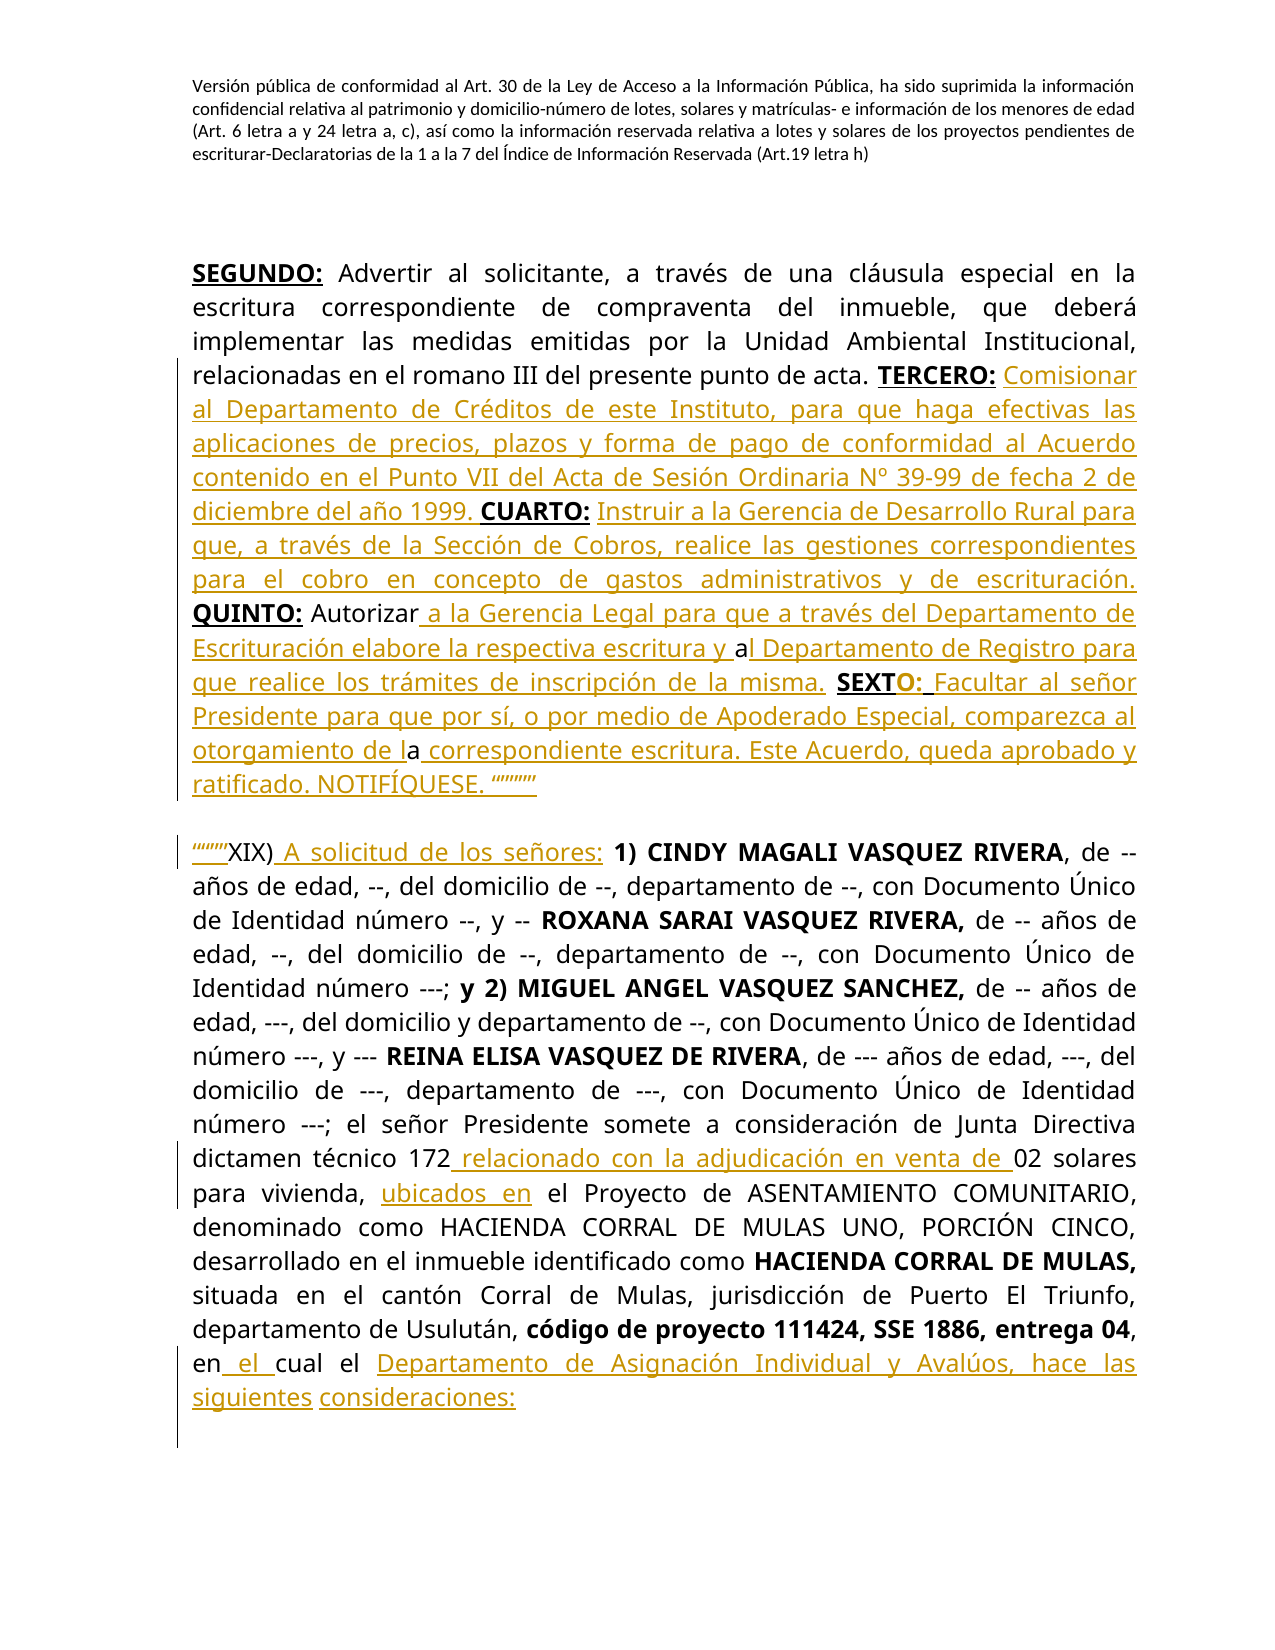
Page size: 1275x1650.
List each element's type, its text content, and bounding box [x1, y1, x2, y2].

text SEGUNDO: Advertir al solicitante, a través de una cláusula especial en la escritura correspondiente de compraventa del inmueble, que deberá implementar las medidas emitidas por la Unidad Ambiental Institucional, relacionadas en el romano III del presente punto de acta. TERCERO: CUARTO: QUINTO: Autorizara SEXT a [192, 256, 1137, 421]
text SEGUNDO: Advertir al solicitante, a través de una cláusula especial en la escritura correspondiente de compraventa del inmueble, que deberá implementar las medidas emitidas por la Unidad Ambiental Institucional, relacionadas en el romano III del presente punto de acta. TERCERO: CUARTO: QUINTO: Autorizara SEXT a [192, 559, 1137, 591]
text SEGUNDO: Advertir al solicitante, a través de una cláusula especial en la escritura correspondiente de compraventa del inmueble, que deberá implementar las medidas emitidas por la Unidad Ambiental Institucional, relacionadas en el romano III del presente punto de acta. TERCERO: CUARTO: QUINTO: Autorizara SEXT a [192, 457, 1137, 489]
text SEGUNDO: Advertir al solicitante, a través de una cláusula especial en la escritura correspondiente de compraventa del inmueble, que deberá implementar las medidas emitidas por la Unidad Ambiental Institucional, relacionadas en el romano III del presente punto de acta. TERCERO: CUARTO: QUINTO: Autorizara SEXT a [192, 491, 1137, 557]
text SEGUNDO: Advertir al solicitante, a través de una cláusula especial en la escritura correspondiente de compraventa del inmueble, que deberá implementar las medidas emitidas por la Unidad Ambiental Institucional, relacionadas en el romano III del presente punto de acta. TERCERO: CUARTO: QUINTO: Autorizara SEXT a [192, 593, 1137, 801]
text XIX) 1) CINDY MAGALI VASQUEZ RIVERA, de -- años de edad, --, del domicilio de --, departamento de --, con Documento Único de Identidad número --, y -- ROXANA SARAI VASQUEZ RIVERA, de -- años de edad, --, del domicilio de --, departamento de --, con Documento Único de Identidad número ---; y 2) MIGUEL ANGEL VASQUEZ SANCHEZ, de -- años de edad, ---, del domicilio y departamento de --, con Documento Único de Identidad número ---, y --- REINA ELISA VASQUEZ DE RIVERA, de --- años de edad, ---, del domicilio de ---, departamento de ---, con Documento Único de Identidad número ---; el señor Presidente somete a consideración de Junta Directiva dictamen técnico 17202 solares para vivienda, el Proyecto de ASENTAMIENTO COMUNITARIO, denominado como HACIENDA CORRAL DE MULAS UNO, PORCIÓN CINCO, desarrollado en el inmueble identificado como HACIENDA CORRAL DE MULAS, situada en el cantón Corral de Mulas, jurisdicción de Puerto El Triunfo, departamento de Usulután, código de proyecto 111424, SSE 1886, entrega 04, encual el [192, 834, 1137, 1414]
text SEGUNDO: Advertir al solicitante, a través de una cláusula especial en la escritura correspondiente de compraventa del inmueble, que deberá implementar las medidas emitidas por la Unidad Ambiental Institucional, relacionadas en el romano III del presente punto de acta. TERCERO: CUARTO: QUINTO: Autorizara SEXT a [192, 422, 1137, 455]
